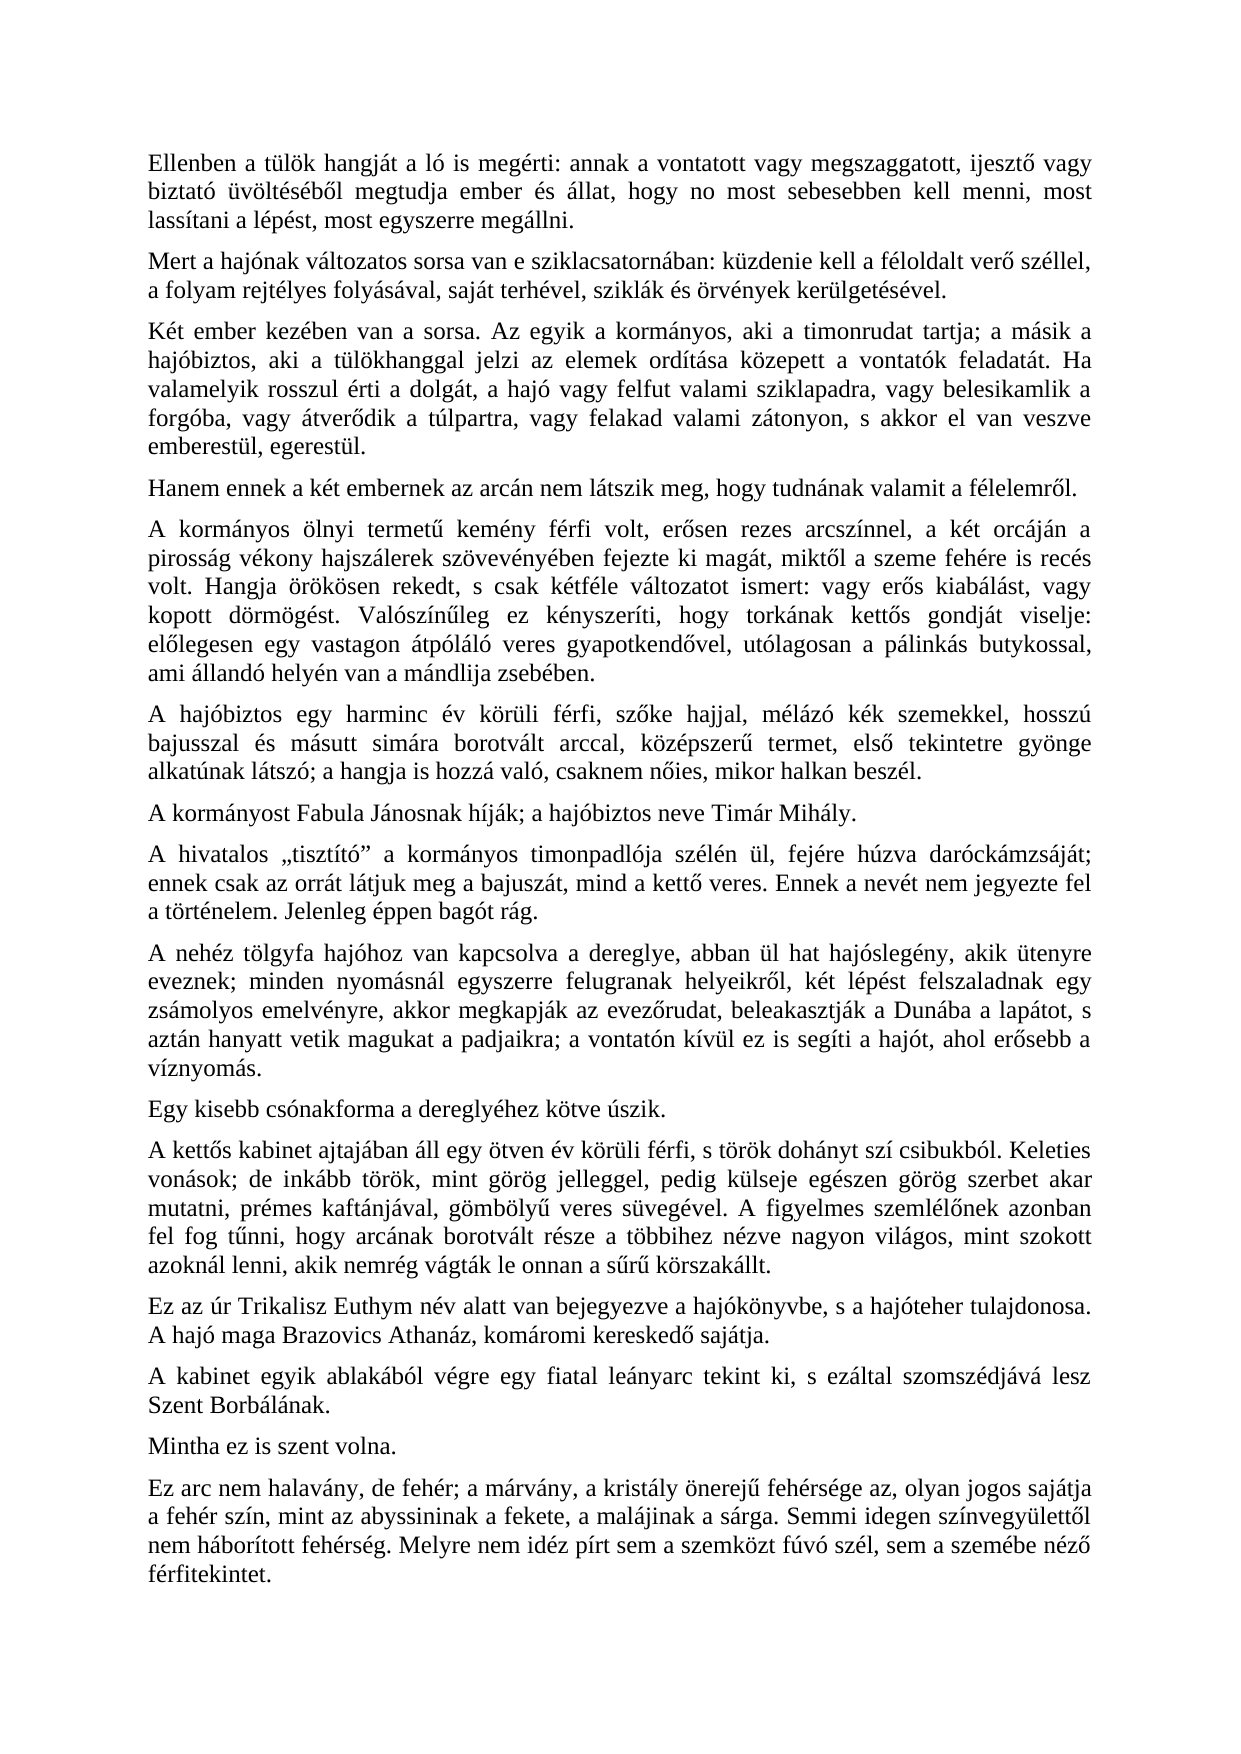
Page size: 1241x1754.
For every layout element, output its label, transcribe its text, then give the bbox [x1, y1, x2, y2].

text A kettős kabinet ajtajában áll egy ötven év körüli férfi, s török dohányt szí csibukból. Keleties vonások; de inkább török, mint görög jelleggel, pedig külseje egészen görög szerbet akar mutatni, prémes kaftánjával, gömbölyű veres süvegével. A figyelmes szemlélőnek azonban fel fog tűnni, hogy arcának borotvált része a többihez nézve nagyon világos, mint szokott azoknál lenni, akik nemrég vágták le onnan a sűrű körszakállt. [148, 1135, 1093, 1279]
text A hajóbiztos egy harminc év körüli férfi, szőke hajjal, mélázó kék szemekkel, hosszú bajusszal és másutt simára borotvált arccal, középszerű termet, első tekintetre gyönge alkatúnak látszó; a hangja is hozzá való, csaknem nőies, mikor halkan beszél. [148, 699, 1093, 785]
text A nehéz tölgyfa hajóhoz van kapcsolva a dereglye, abban ül hat hajóslegény, akik ütenyre eveznek; minden nyomásnál egyszerre felugranak helyeikről, két lépést felszaladnak egy zsámolyos emelvényre, akkor megkapják az evezőrudat, beleakasztják a Dunába a lapátot, s aztán hanyatt vetik magukat a padjaikra; a vontatón kívül ez is segíti a hajót, ahol erősebb a víznyomás. [148, 938, 1093, 1081]
text Egy kisebb csónakforma a dereglyéhez kötve úszik. [148, 1094, 1093, 1123]
text Két ember kezében van a sorsa. Az egyik a kormányos, aki a timonrudat tartja; a másik a hajóbiztos, aki a tülökhanggal jelzi az elemek ordítása közepett a vontatók feladatát. Ha valamelyik rosszul érti a dolgát, a hajó vagy felfut valami sziklapadra, vagy belesikamlik a forgóba, vagy átverődik a túlpartra, vagy felakad valami zátonyon, s akkor el van veszve emberestül, egerestül. [148, 316, 1093, 460]
text Hanem ennek a két embernek az arcán nem látszik meg, hogy tudnának valamit a félelemről. [148, 473, 1093, 501]
text A hivatalos „tisztító” a kormányos timonpadlója szélén ül, fejére húzva daróckámzsáját; ennek csak az orrát látjuk meg a bajuszát, mind a kettő veres. Ennek a nevét nem jegyezte fel a történelem. Jelenleg éppen bagót rág. [148, 839, 1093, 925]
text Mert a hajónak változatos sorsa van e sziklacsatornában: küzdenie kell a féloldalt verő széllel, a folyam rejtélyes folyásával, saját terhével, sziklák és örvények kerülgetésével. [148, 246, 1093, 304]
text Mintha ez is szent volna. [148, 1431, 1093, 1460]
text A kormányost Fabula Jánosnak híják; a hajóbiztos neve Timár Mihály. [148, 798, 1093, 826]
text Ellenben a tülök hangját a ló is megérti: annak a vontatott vagy megszaggatott, ijesztő vagy biztató üvöltéséből megtudja ember és állat, hogy no most sebesebben kell menni, most lassítani a lépést, most egyszerre megállni. [148, 148, 1093, 234]
text Ez az úr Trikalisz Euthym név alatt van bejegyezve a hajókönyvbe, s a hajóteher tulajdonosa. A hajó maga Brazovics Athanáz, komáromi kereskedő sajátja. [148, 1291, 1093, 1349]
text A kormányos ölnyi termetű kemény férfi volt, erősen rezes arcszínnel, a két orcáján a pirosság vékony hajszálerek szövevényében fejezte ki magát, miktől a szeme fehére is recés volt. Hangja örökösen rekedt, s csak kétféle változatot ismert: vagy erős kiabálást, vagy kopott dörmögést. Valószínűleg ez kényszeríti, hogy torkának kettős gondját viselje: előlegesen egy vastagon átpóláló veres gyapotkendővel, utólagosan a pálinkás butykossal, ami állandó helyén van a mándlija zsebében. [148, 514, 1093, 686]
text A kabinet egyik ablakából végre egy fiatal leányarc tekint ki, s ezáltal szomszédjává lesz Szent Borbálának. [148, 1361, 1093, 1419]
text Ez arc nem halavány, de fehér; a márvány, a kristály önerejű fehérsége az, olyan jogos sajátja a fehér szín, mint az abyssininak a fekete, a malájinak a sárga. Semmi idegen színvegyülettől nem háborított fehérség. Melyre nem idéz pírt sem a szemközt fúvó szél, sem a szemébe néző férfitekintet. [148, 1473, 1093, 1588]
